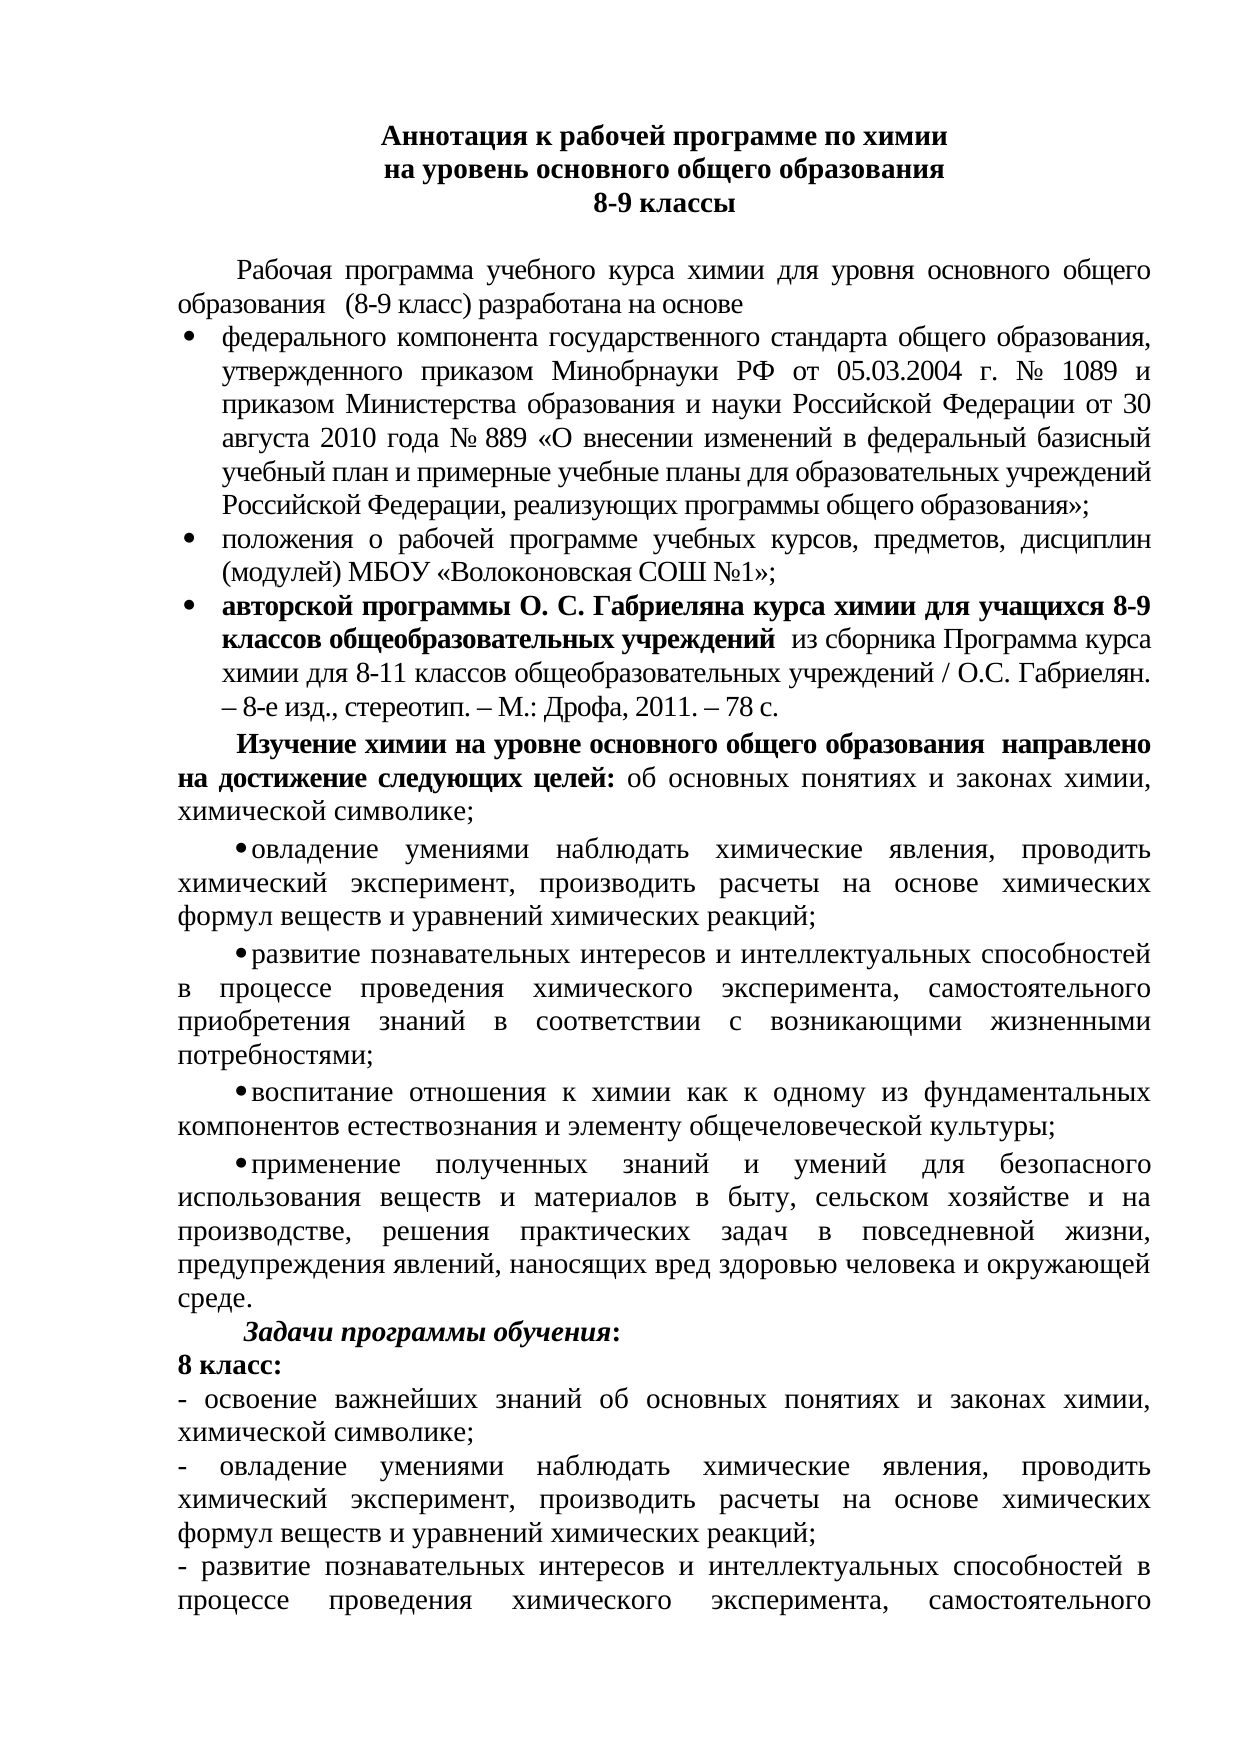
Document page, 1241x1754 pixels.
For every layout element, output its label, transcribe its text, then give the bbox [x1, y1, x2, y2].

list воспитание отношения к химии как к одному из фундаментальных компонентов естествознания и элементу общечеловеческой культуры; [177, 1074, 1152, 1142]
text Рабочая программа учебного курса химии для уровня основного общего образования (8-9 класс) разработана на основе [177, 252, 1152, 319]
list федерального компонента государственного стандарта общего образования, утвержденного приказом Минобрнауки РФ от 05.03.2004 г. № 1089 и приказом Министерства образования и науки Российской Федерации от 30 августа 2010 года № 889 «О внесении изменений в федеральный базисный учебный план и примерные учебные планы для образовательных учреждений Российской Федерации, реализующих программы общего образования»; [184, 319, 1152, 521]
text - освоение важнейших знаний об основных понятиях и законах химии, химической символике; [177, 1381, 1152, 1448]
text на уровень основного общего образования [177, 152, 1152, 185]
text 8 класс: [177, 1347, 1152, 1381]
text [177, 1548, 1152, 1616]
list применение полученных знаний и умений для безопасного использования веществ и материалов в быту, сельском хозяйстве и на производстве, решения практических задач в повседневной жизни, предупреждения явлений, наносящих вред здоровью человека и окружающей среде. [177, 1146, 1152, 1314]
text Задачи программы обучения: [177, 1314, 1152, 1347]
list положения о рабочей программе учебных курсов, предметов, дисциплин (модулей) МБОУ «Волоконовская СОШ №1»; [184, 521, 1152, 588]
text Аннотация к рабочей программе по химии [177, 118, 1152, 152]
text Изучение химии на уровне основного общего образования направлено на достижение следующих целей: об основных понятиях и законах химии, химической символике; [177, 726, 1152, 827]
list развитие познавательных интересов и интеллектуальных способностей в процессе проведения химического эксперимента, самостоятельного приобретения знаний в соответствии с возникающими жизненными потребностями; [177, 936, 1152, 1070]
list авторской программы О. С. Габриеляна курса химии для учащихся 8-9 классов общеобразовательных учреждений из сборника Программа курса химии для 8-11 классов общеобразовательных учреждений / О.С. Габриелян. – 8-е изд., стереотип. – М.: Дрофа, 2011. – 78 с. [184, 588, 1152, 722]
list овладение умениями наблюдать химические явления, проводить химический эксперимент, производить расчеты на основе химических формул веществ и уравнений химических реакций; [177, 831, 1152, 932]
text 8-9 классы [177, 185, 1152, 219]
